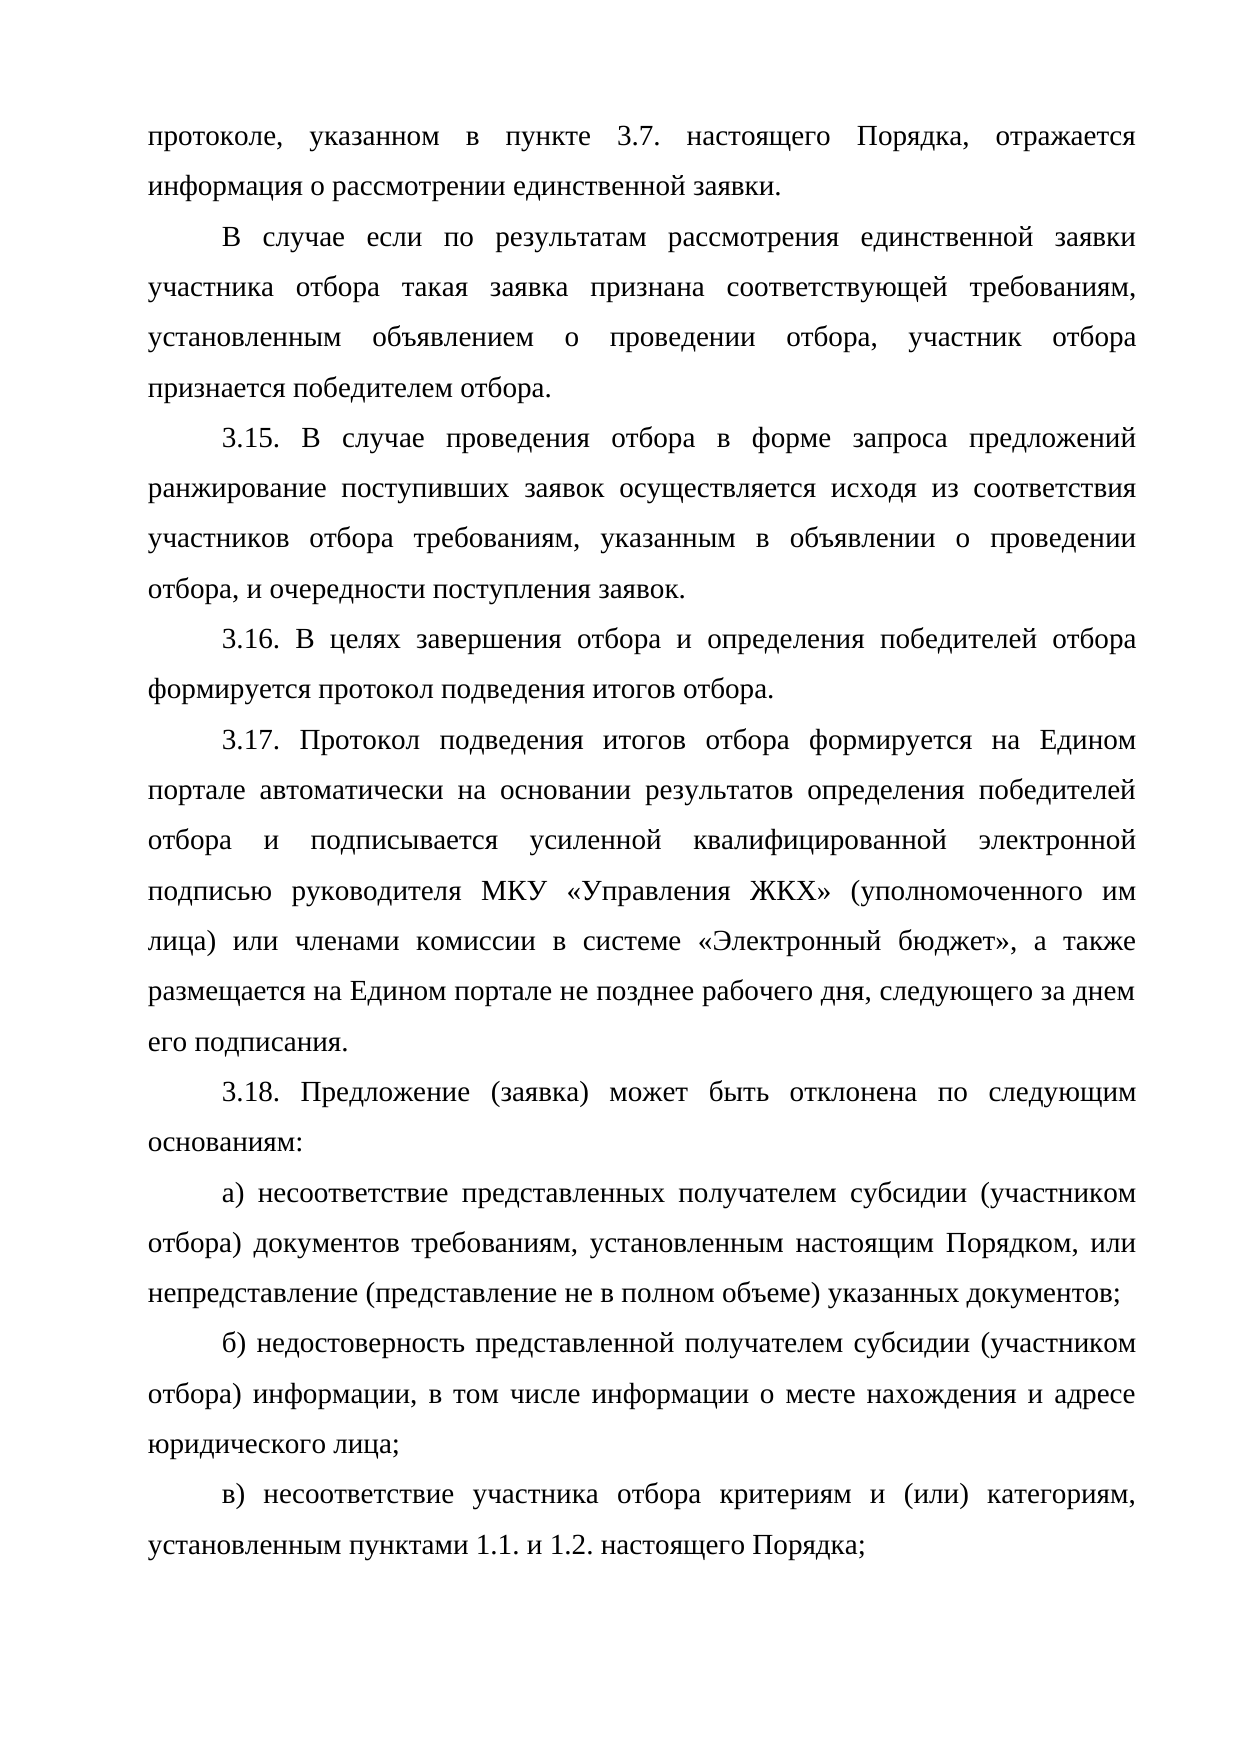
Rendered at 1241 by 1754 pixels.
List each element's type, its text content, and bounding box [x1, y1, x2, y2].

text в) несоответствие участника отбора критериям и (или) категориям, установленным пунктами 1.1. и 1.2. настоящего Порядка; [148, 1477, 1137, 1560]
text В случае если по результатам рассмотрения единственной заявки участника отбора такая заявка признана соответствующей требованиям, установленным объявлением о проведении отбора, участник отбора признается победителем отбора. [148, 219, 1137, 403]
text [148, 118, 1137, 202]
text 3.17. Протокол подведения итогов отбора формируется на Едином портале автоматически на основании результатов определения победителей отбора и подписывается усиленной квалифицированной электронной подписью руководителя МКУ «Управления ЖКХ» (уполномоченного им лица) или членами комиссии в системе «Электронный бюджет», а также размещается на Едином портале не позднее рабочего дня, следующего за днем его подписания. [148, 722, 1137, 1057]
text 3.16. В целях завершения отбора и определения победителей отбора формируется протокол подведения итогов отбора. [148, 621, 1137, 705]
text б) недостоверность представленной получателем субсидии (участником отбора) информации, в том числе информации о месте нахождения и адресе юридического лица; [148, 1326, 1137, 1460]
text а) несоответствие представленных получателем субсидии (участником отбора) документов требованиям, установленным настоящим Порядком, или непредставление (представление не в полном объеме) указанных документов; [148, 1175, 1137, 1309]
text 3.18. Предложение (заявка) может быть отклонена по следующим основаниям: [148, 1074, 1137, 1158]
text 3.15. В случае проведения отбора в форме запроса предложений ранжирование поступивших заявок осуществляется исходя из соответствия участников отбора требованиям, указанным в объявлении о проведении отбора, и очередности поступления заявок. [148, 420, 1137, 604]
